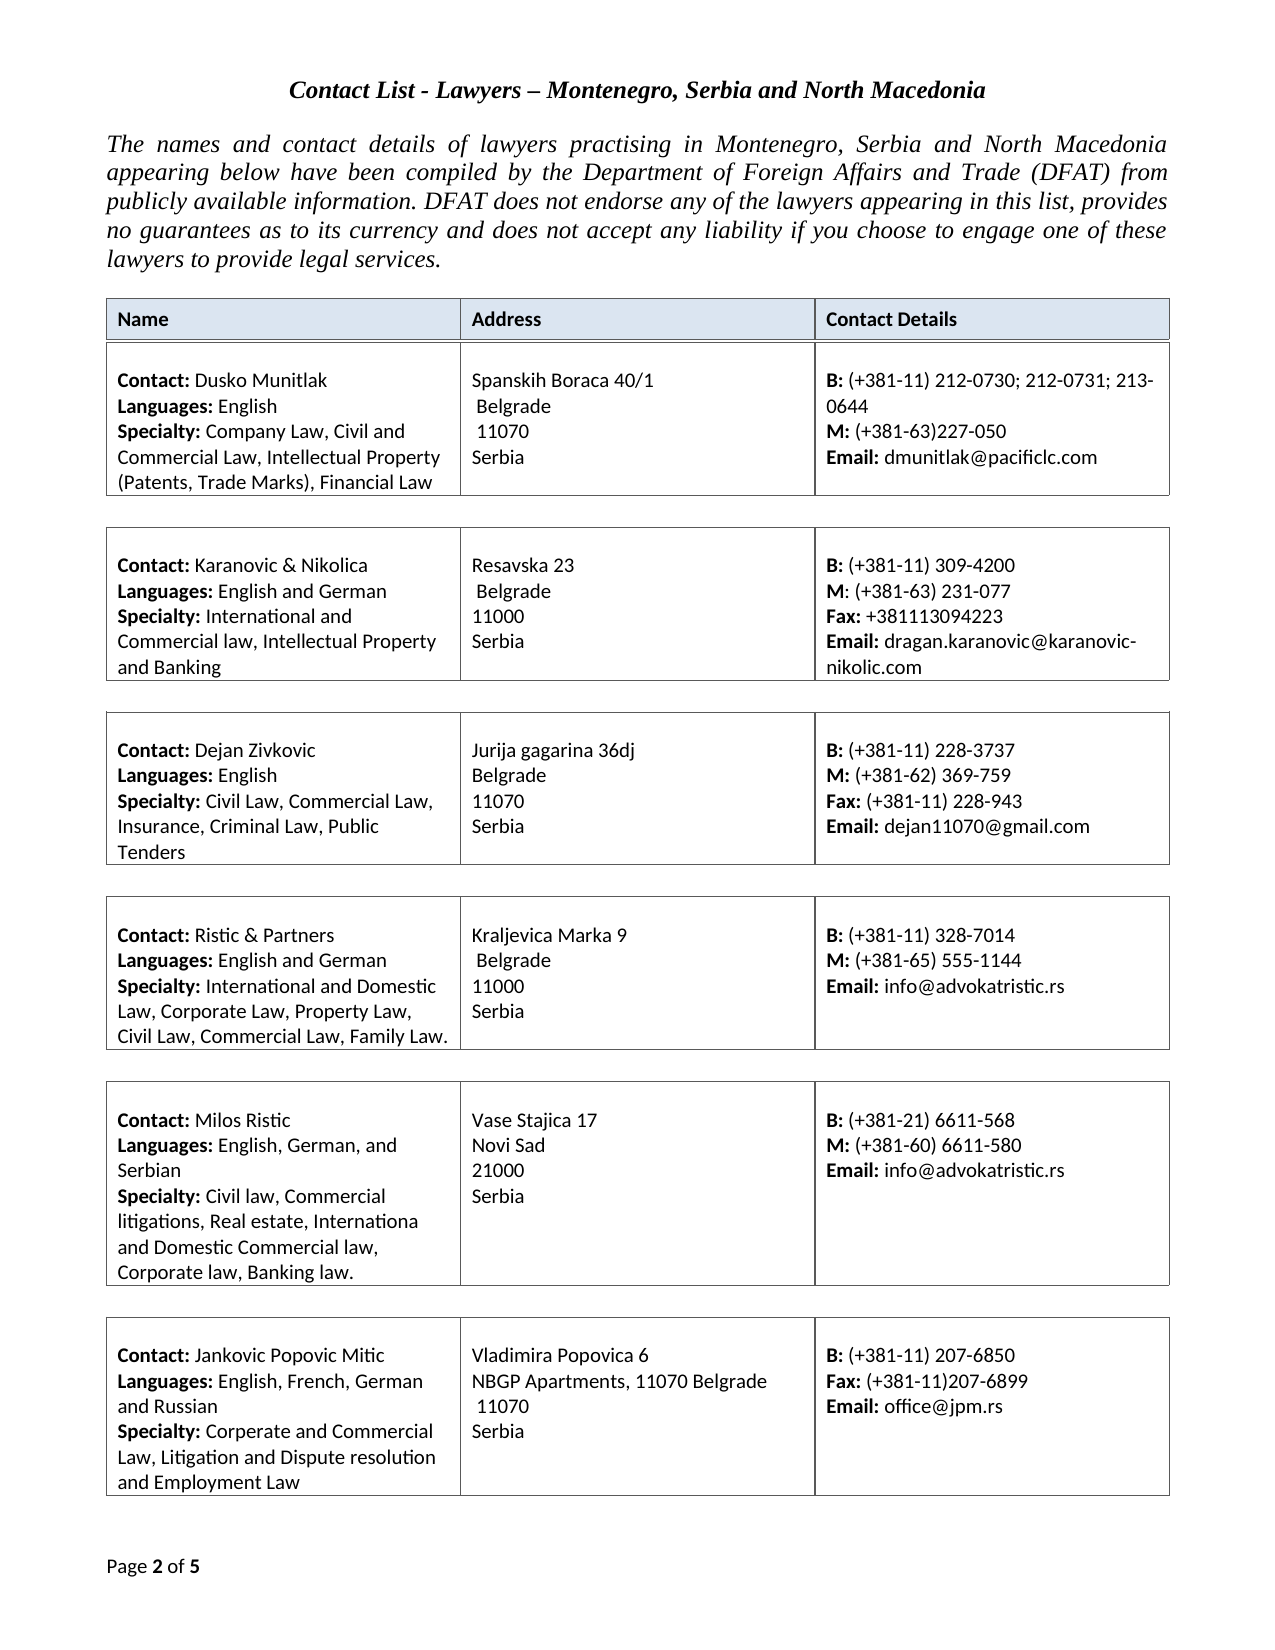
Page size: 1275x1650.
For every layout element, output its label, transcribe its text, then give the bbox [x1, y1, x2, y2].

table_header B: (+381-21) 6611-568 M: (+381-60) 6611-580 Email: info@advokatristic.rs [816, 1082, 1169, 1285]
table_header Contact: Dejan Zivkovic Languages: English Specialty: Civil Law, Commercial Law, Insurance, Criminal Law, Public Tenders [107, 713, 460, 864]
table_header B: (+381-11) 212-0730; 212-0731; 213-0644 M: (+381-63)227-050 Email: dmunitlak@pacificlc.com [816, 343, 1169, 495]
table_header B: (+381-11) 207-6850 Fax: (+381-11)207-6899 Email: office@jpm.rs [816, 1318, 1169, 1495]
table_header Vladimira Popovica 6 NBGP Apartments, 11070 Belgrade 11070 Serbia [461, 1318, 814, 1495]
table_header Vase Stajica 17 Novi Sad 21000 Serbia [461, 1082, 814, 1285]
table_header B: (+381-11) 228-3737 M: (+381-62) 369-759 Fax: (+381-11) 228-943 Email: dejan11070@gmail.com [816, 713, 1169, 864]
table_header B: (+381-11) 309-4200 M: (+381-63) 231-077 Fax: +381113094223 Email: dragan.karanovic@karanovic-nikolic.com [816, 528, 1169, 679]
table_header Jurija gagarina 36dj Belgrade 11070 Serbia [461, 713, 814, 864]
table_header Contact: Ristic & Partners Languages: English and German Specialty: International and Domestic Law, Corporate Law, Property Law, Civil Law, Commercial Law, Family Law. [107, 897, 460, 1049]
table_header Contact: Karanovic & Nikolica Languages: English and German Specialty: International and Commercial law, Intellectual Property and Banking [107, 528, 460, 679]
table_header Resavska 23 Belgrade 11000 Serbia [461, 528, 814, 679]
table_header Contact: Dusko Munitlak Languages: English Specialty: Company Law, Civil and Commercial Law, Intellectual Property (Patents, Trade Marks), Financial Law [107, 343, 460, 495]
table_header Spanskih Boraca 40/1 Belgrade 11070 Serbia [461, 343, 814, 495]
table_header Kraljevica Marka 9 Belgrade 11000 Serbia [461, 897, 814, 1049]
table_header Contact: Jankovic Popovic Mitic Languages: English, French, German and Russian Specialty: Corperate and Commercial Law, Litigation and Dispute resolution and Employment Law [107, 1318, 460, 1495]
table_header Contact: Milos Ristic Languages: English, German, and Serbian Specialty: Civil law, Commercial litigations, Real estate, Internationa and Domestic Commercial law, Corporate law, Banking law. [107, 1082, 460, 1285]
table_header B: (+381-11) 328-7014 M: (+381-65) 555-1144 Email: info@advokatristic.rs [816, 897, 1169, 1049]
